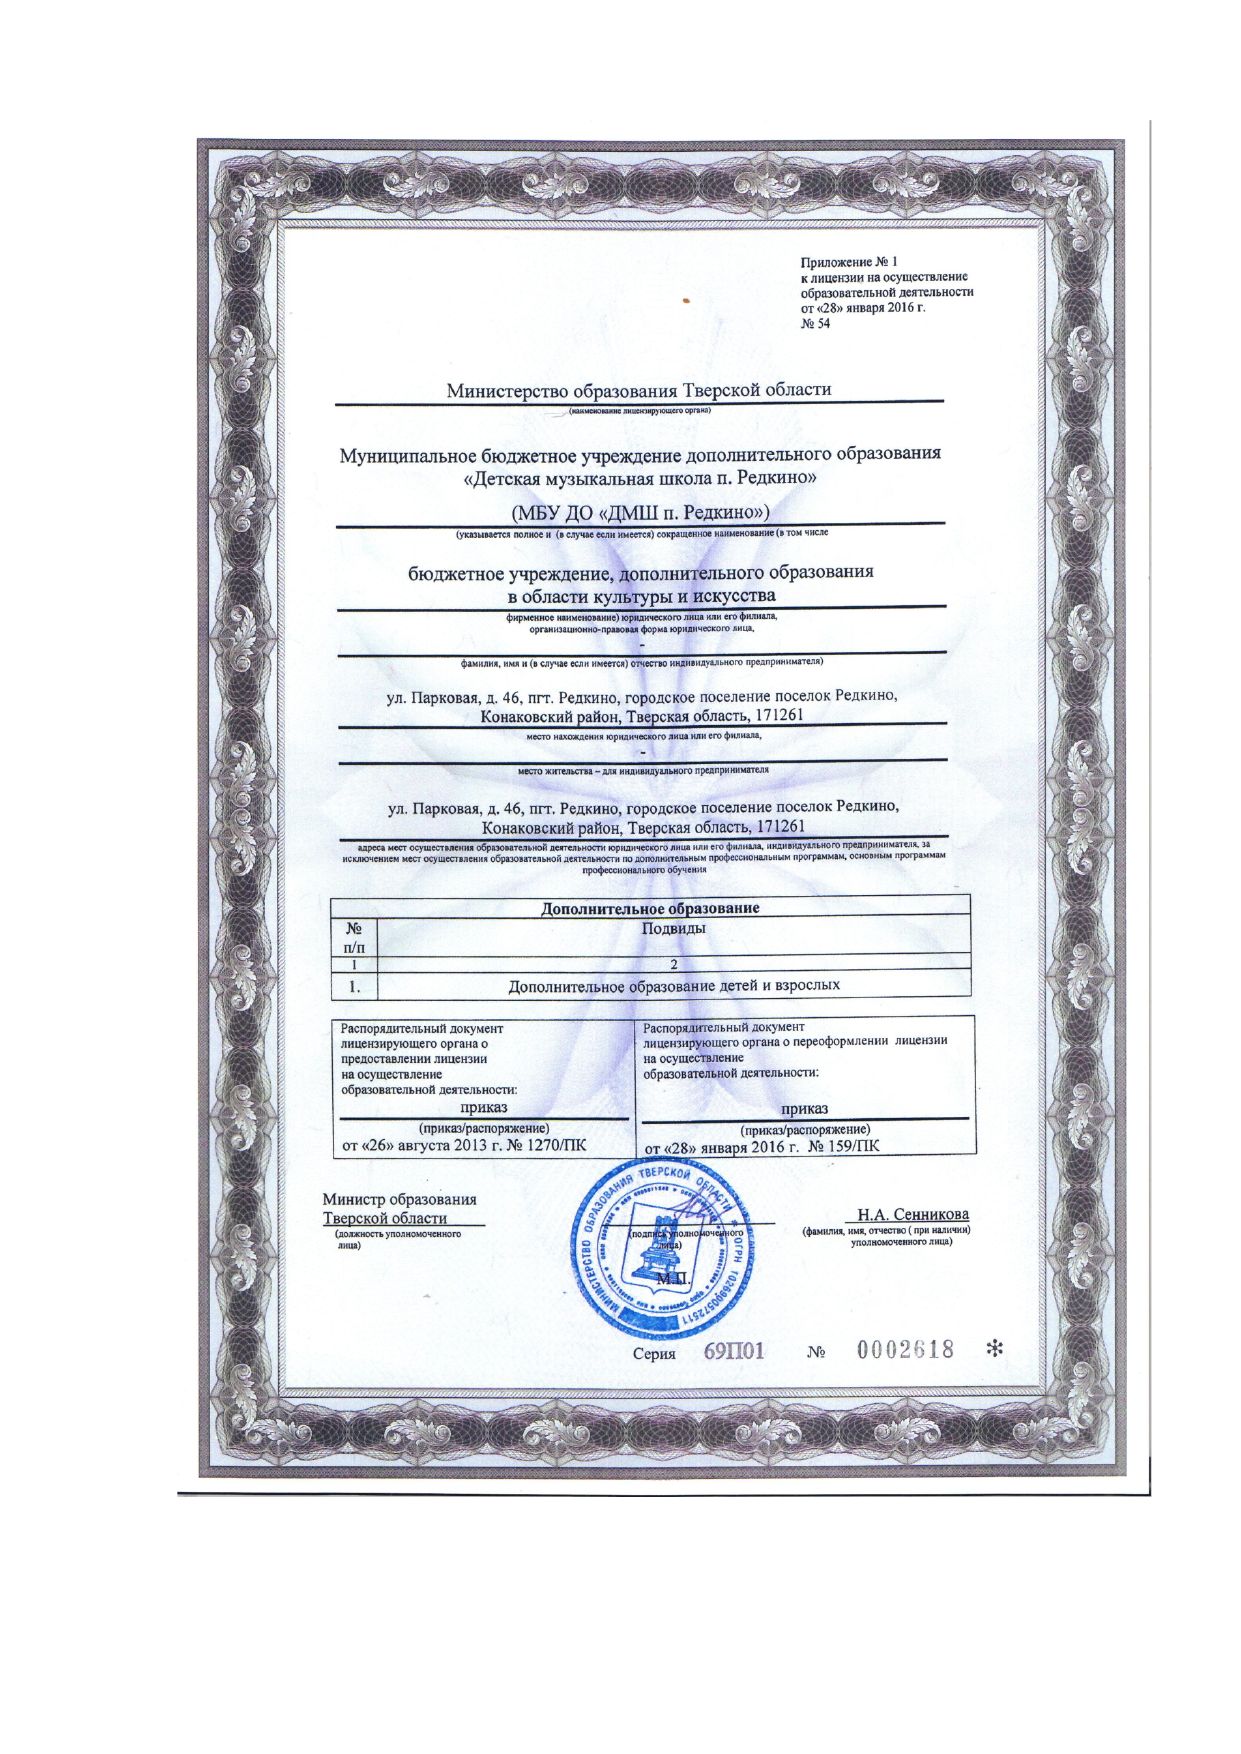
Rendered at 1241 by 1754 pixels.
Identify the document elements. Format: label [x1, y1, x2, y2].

picture [177, 118, 1152, 1497]
